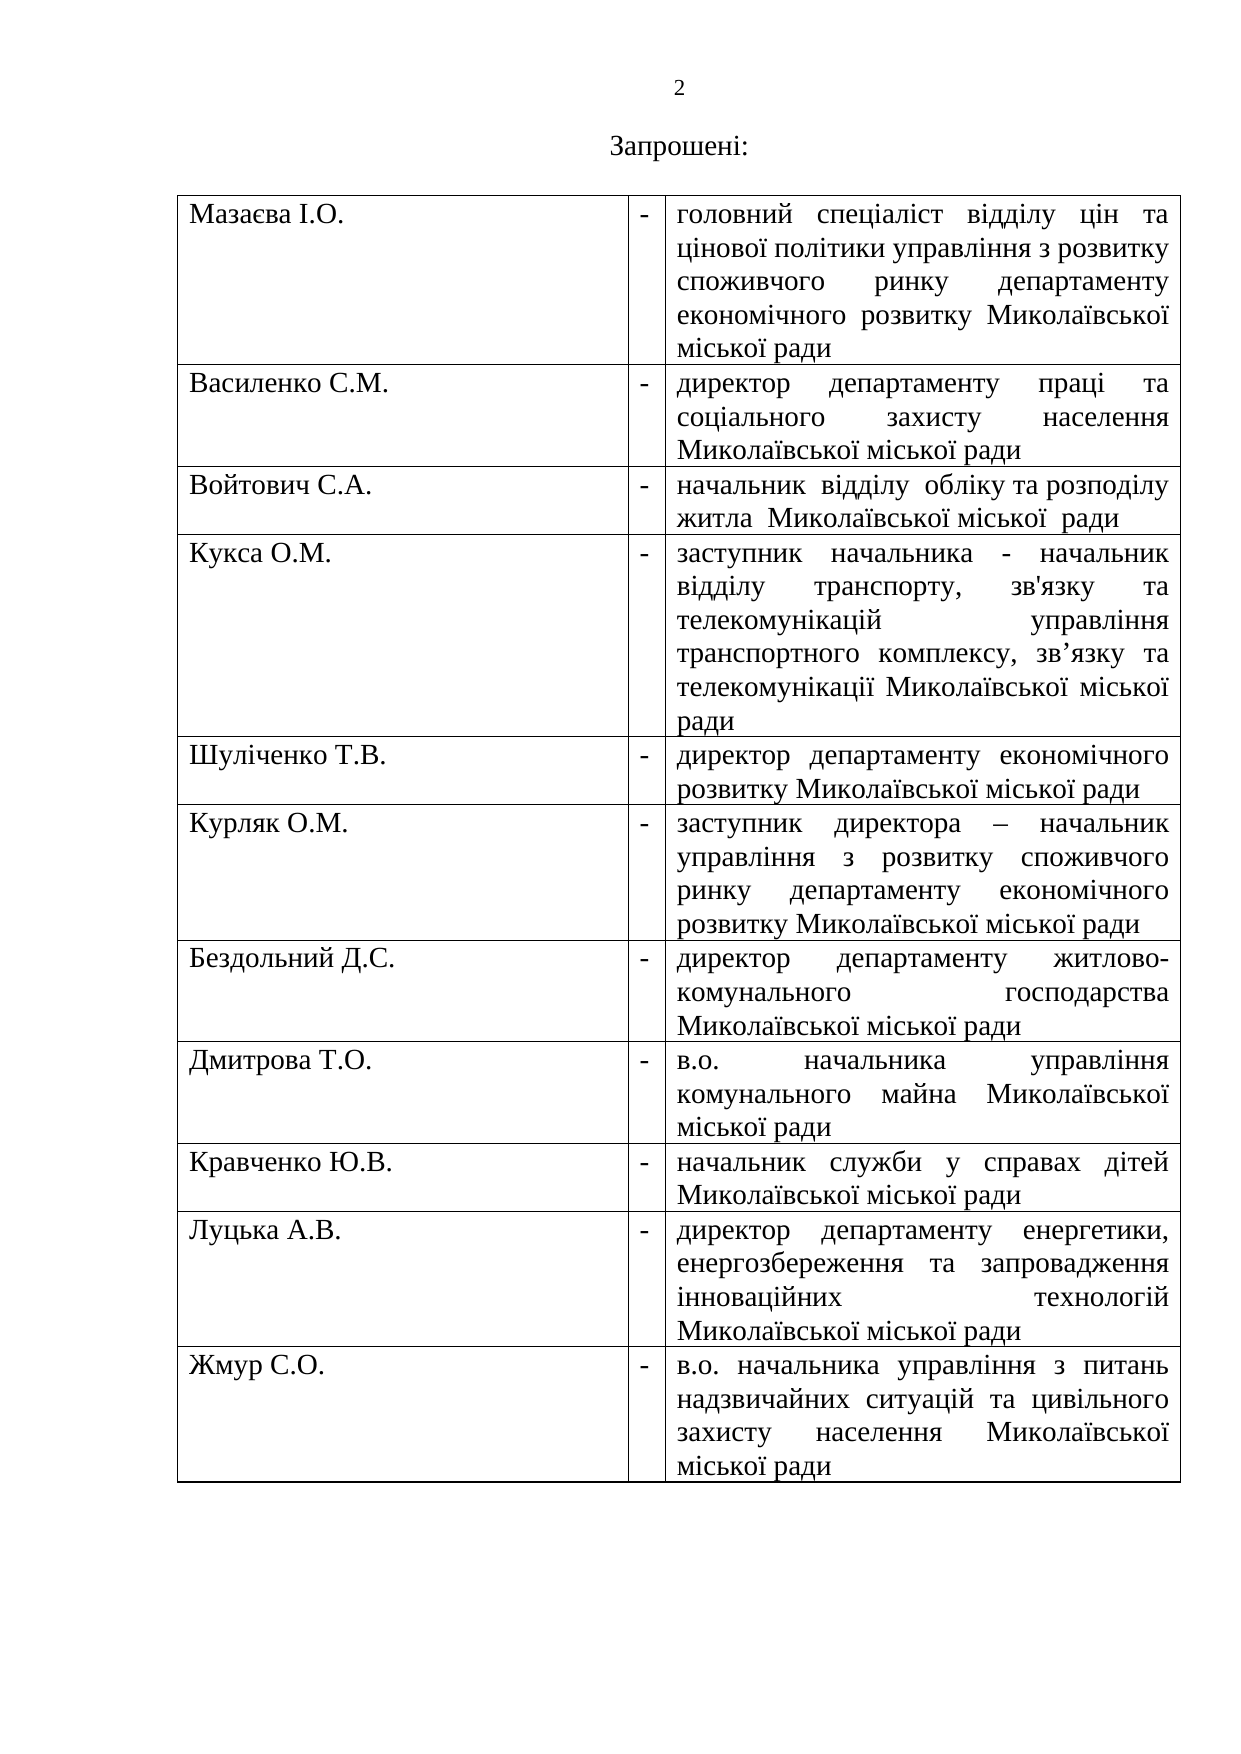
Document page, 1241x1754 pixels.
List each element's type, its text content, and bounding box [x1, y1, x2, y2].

table_cell - [629, 535, 665, 736]
table_cell директор департаменту праці та соціального захисту населення Миколаївської міської ради [666, 365, 1180, 466]
table_cell директор департаменту енергетики, енергозбереження та запровадження інноваційних технологій Миколаївської міської ради [666, 1212, 1180, 1346]
table_cell - [629, 467, 665, 534]
table_cell заступник директора – начальник управління з розвитку споживчого ринку департаменту економічного розвитку Миколаївської міської ради [666, 805, 1180, 939]
table_cell Войтович С.А. [178, 467, 628, 534]
table_cell Кравченко Ю.В. [178, 1144, 628, 1211]
table_cell Луцька А.В. [178, 1212, 628, 1346]
table_cell - [629, 1144, 665, 1211]
table_cell начальник відділу обліку та розподілу житла Миколаївської міської ради [666, 467, 1180, 534]
table_cell - [629, 1212, 665, 1346]
table_cell - [629, 941, 665, 1041]
table_cell Шуліченко Т.В. [178, 737, 628, 804]
table_cell - [629, 737, 665, 804]
table_cell Жмур С.О. [178, 1347, 628, 1481]
table_cell - [629, 1042, 665, 1143]
table_cell начальник служби у справах дітей Миколаївської міської ради [666, 1144, 1180, 1211]
table_cell в.о. начальника управління з питань надзвичайних ситуацій та цивільного захисту населення Миколаївської міської ради [666, 1347, 1180, 1481]
table_cell директор департаменту економічного розвитку Миколаївської міської ради [666, 737, 1180, 804]
table_header - [629, 196, 665, 364]
table_cell - [629, 1347, 665, 1481]
table_cell в.о. начальника управління комунального майна Миколаївської міської ради [666, 1042, 1180, 1143]
table_cell - [629, 365, 665, 466]
table_cell директор департаменту житлово-комунального господарства Миколаївської міської ради [666, 941, 1180, 1041]
table_cell Дмитрова Т.О. [178, 1042, 628, 1143]
table_header головний спеціаліст відділу цін та цінової політики управління з розвитку споживчого ринку департаменту економічного розвитку Миколаївської міської ради [666, 196, 1180, 364]
table_cell Кукса О.М. [178, 535, 628, 736]
table_header Мазаєва І.О. [178, 196, 628, 364]
table_cell Курляк О.М. [178, 805, 628, 939]
table_cell Василенко С.М. [178, 365, 628, 466]
table_cell - [629, 805, 665, 939]
table_cell заступник начальника - начальник відділу транспорту, зв'язку та телекомунікацій управління транспортного комплексу, зв’язку та телекомунікації Миколаївської міської ради [666, 535, 1180, 736]
table_cell Бездольний Д.С. [178, 941, 628, 1041]
text Запрошені: [177, 128, 1181, 162]
